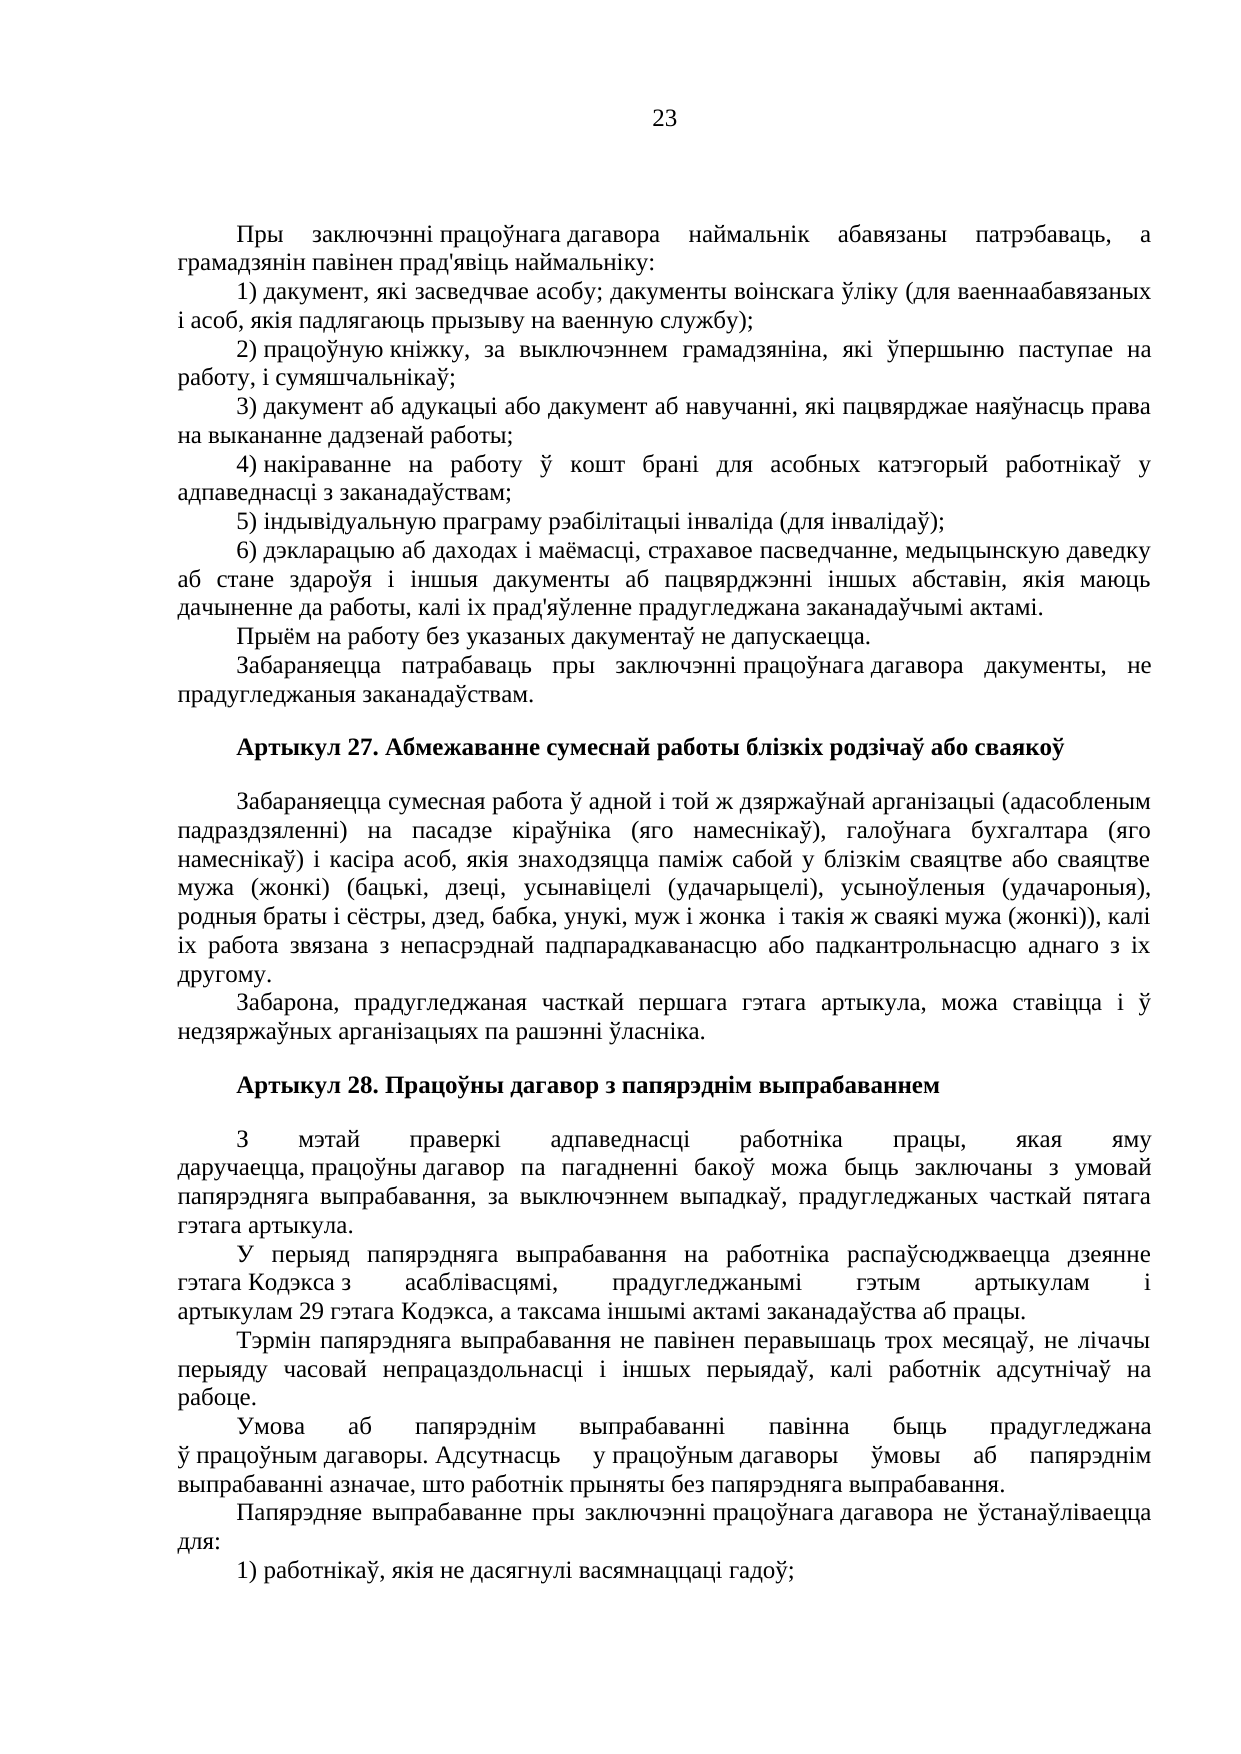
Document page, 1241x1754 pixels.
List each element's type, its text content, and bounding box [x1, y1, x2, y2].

text 6) дэкларацыю аб даходах і маёмасці, страхавое пасведчанне, медыцынскую даведку аб стане здароўя і іншыя дакументы аб пацвярджэнні іншых абставін, якія маюць дачыненне да работы, калі іх прад'яўленне прадугледжана заканадаўчымі актамі. [177, 535, 1152, 621]
text У перыяд папярэдняга выпрабавання на работніка распаўсюджваецца дзеянне гэтага Кодэкса з асаблівасцямі, прадугледжанымі гэтым артыкулам і артыкулам 29 гэтага Кодэкса, а таксама іншымі актамі заканадаўства аб працы. [177, 1239, 1152, 1325]
text Артыкул 28. Працоўны дагавор з папярэднім выпрабаваннем [236, 1070, 1152, 1099]
text 1) дакумент, які засведчвае асобу; дакументы воінскага ўліку (для ваеннаабавязаных і асоб, якія падлягаюць прызыву на ваенную службу); [177, 276, 1152, 334]
text Артыкул 27. Абмежаванне сумеснай работы блізкіх родзічаў або сваякоў [236, 732, 1152, 761]
text 3) дакумент аб адукацыі або дакумент аб навучанні, які пацвярджае наяўнасць права на выкананне дадзенай работы; [177, 391, 1152, 449]
text Прыём на работу без указаных дакументаў не дапускаецца. [177, 621, 1152, 650]
text 5) індывідуальную праграму рэабілітацыі інваліда (для інвалідаў); [177, 506, 1152, 535]
text 1) работнікаў, якія не дасягнулі васямнаццаці гадоў; [177, 1555, 1152, 1584]
text 4) накіраванне на работу ў кошт брані для асобных катэгорый работнікаў у адпаведнасці з заканадаўствам; [177, 449, 1152, 506]
text Тэрмін папярэдняга выпрабавання не павінен перавышаць трох месяцаў, не лічачы перыяду часовай непрацаздольнасці і іншых перыядаў, калі работнік адсутнічаў на рабоце. [177, 1325, 1152, 1411]
text З мэтай праверкі адпаведнасці работніка працы, якая яму даручаецца, працоўны дагавор па пагадненні бакоў можа быць заключаны з умовай папярэдняга выпрабавання, за выключэннем выпадкаў, прадугледжаных часткай пятага гэтага артыкула. [177, 1124, 1152, 1239]
text Пры заключэнні працоўнага дагавора наймальнік абавязаны патрэбаваць, а грамадзянін павінен прад'явіць наймальніку: [177, 219, 1152, 276]
text Забараняецца сумесная работа ў адной і той ж дзяржаўнай арганізацыі (адасобленым падраздзяленні) на пасадзе кіраўніка (яго намеснікаў), галоўнага бухгалтара (яго намеснікаў) і касіра асоб, якія знаходзяцца паміж сабой у блізкім сваяцтве або сваяцтве мужа (жонкі) (бацькі, дзеці, усынавіцелі (удачарыцелі), усыноўленыя (удачароныя), родныя браты і сёстры, дзед, бабка, унукі, муж і жонка і такія ж сваякі мужа (жонкі)), калі іх работа звязана з непасрэднай падпарадкаванасцю або падкантрольнасцю аднаго з іх другому. [177, 786, 1152, 987]
text Умова аб папярэднім выпрабаванні павінна быць прадугледжана ў працоўным дагаворы. Адсутнасць у працоўным дагаворы ўмовы аб папярэднім выпрабаванні азначае, што работнік прыняты без папярэдняга выпрабавання. [177, 1411, 1152, 1497]
text Забараняецца патрабаваць пры заключэнні працоўнага дагавора дакументы, не прадугледжаныя заканадаўствам. [177, 650, 1152, 707]
text Папярэдняе выпрабаванне пры заключэнні працоўнага дагавора не ўстанаўліваецца для: [177, 1497, 1152, 1555]
text Забарона, прадугледжаная часткай першага гэтага артыкула, можа ставіцца і ў недзяржаўных арганізацыях па рашэнні ўласніка. [177, 987, 1152, 1045]
text 2) працоўную кніжку, за выключэннем грамадзяніна, які ўпершыню паступае на работу, і сумяшчальнікаў; [177, 334, 1152, 391]
